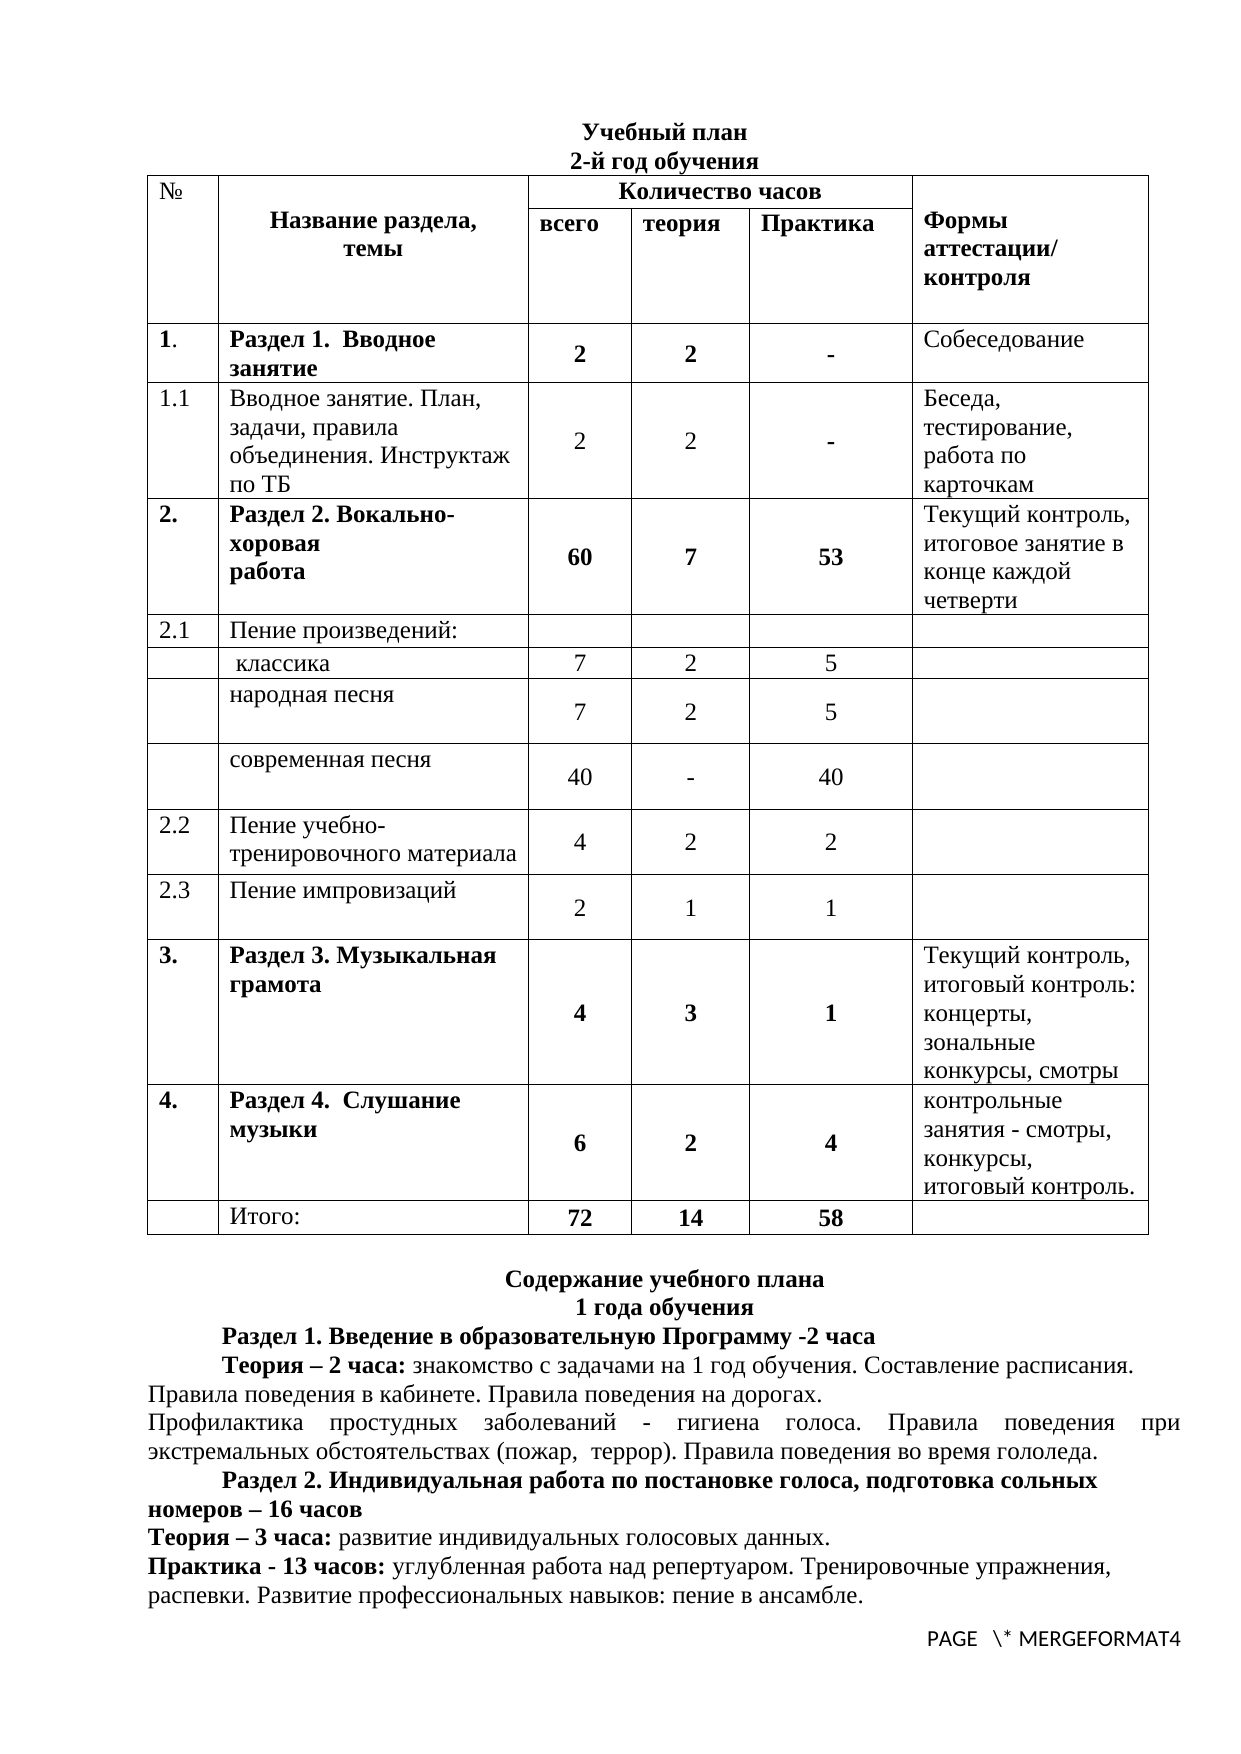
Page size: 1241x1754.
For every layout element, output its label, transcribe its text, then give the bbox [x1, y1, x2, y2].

text 2-й год обучения [148, 146, 1181, 175]
table_cell 4 [529, 940, 631, 1084]
table_cell современная песня [219, 744, 528, 809]
table_cell Вводное занятие. План, задачи, правила объединения. Инструктаж по ТБ [219, 383, 528, 498]
table_cell 2 [529, 875, 631, 939]
table_cell Пение произведений: [219, 615, 528, 647]
table_cell [913, 875, 1148, 939]
table_cell народная песня [219, 679, 528, 743]
table_cell Текущий контроль, итоговый контроль: концерты, зональные конкурсы, смотры [913, 940, 1148, 1084]
table_cell всего [529, 209, 631, 323]
table_cell 3. [148, 940, 218, 1084]
text Профилактика простудных заболеваний - гигиена голоса. Правила поведения при экстремальных обстоятельствах (пожар, террор). Правила поведения во время гололеда. [148, 1407, 1181, 1465]
table_cell [529, 615, 631, 647]
table_cell [913, 679, 1148, 743]
table_cell Собеседование [913, 324, 1148, 382]
table_cell [913, 810, 1148, 874]
table_cell 2.2 [148, 810, 218, 874]
table_cell 2 [632, 810, 749, 874]
table_cell Итого: [219, 1201, 528, 1234]
table_header № [148, 176, 218, 323]
text Раздел 2. Индивидуальная работа по постановке голоса, подготовка сольных номеров – 16 часов [148, 1465, 1181, 1522]
table_cell 53 [750, 499, 912, 614]
table_cell 2 [632, 324, 749, 382]
table_cell [913, 744, 1148, 809]
table_cell 7 [632, 499, 749, 614]
table_cell Текущий контроль, итоговое занятие в конце каждой четверти [913, 499, 1148, 614]
text Содержание учебного плана [148, 1264, 1181, 1292]
table_cell 2. [148, 499, 218, 614]
table_cell классика [219, 648, 528, 678]
table_cell 60 [529, 499, 631, 614]
table_cell - [632, 744, 749, 809]
table_cell 40 [750, 744, 912, 809]
table_cell Беседа, тестирование, работа по карточкам [913, 383, 1148, 498]
table_cell - [750, 324, 912, 382]
table_cell 2 [750, 810, 912, 874]
text 1 года обучения [148, 1292, 1181, 1321]
table_cell [750, 615, 912, 647]
table_cell 1. [148, 324, 218, 382]
table_header Количество часов [529, 176, 912, 207]
table_cell [148, 648, 218, 678]
table_cell 2 [632, 648, 749, 678]
table_cell 6 [529, 1085, 631, 1200]
table_cell 72 [529, 1201, 631, 1234]
table_cell 5 [750, 648, 912, 678]
table_cell [913, 1201, 1148, 1234]
table_cell [913, 615, 1148, 647]
table_cell 1 [750, 940, 912, 1084]
table_cell Раздел 4. Слушание музыки [219, 1085, 528, 1200]
table_cell [148, 744, 218, 809]
table_cell 5 [750, 679, 912, 743]
table_cell 1 [632, 875, 749, 939]
table_header Формы аттестации/ контроля [913, 176, 1148, 323]
table_cell 2.1 [148, 615, 218, 647]
text Теория – 3 часа: развитие индивидуальных голосовых данных. [148, 1522, 1181, 1551]
text Учебный план [148, 117, 1181, 146]
table_cell 2 [632, 679, 749, 743]
table_header Название раздела, темы [219, 176, 528, 323]
table_cell теория [632, 209, 749, 323]
table_cell [148, 679, 218, 743]
table_cell Пение учебно-тренировочного материала [219, 810, 528, 874]
table_cell 2 [529, 324, 631, 382]
table_cell [632, 615, 749, 647]
table_cell 40 [529, 744, 631, 809]
table_cell контрольные занятия - смотры, конкурсы, итоговый контроль. [913, 1085, 1148, 1200]
table_cell 7 [529, 679, 631, 743]
table_cell 1 [750, 875, 912, 939]
table_cell 4 [529, 810, 631, 874]
text Раздел 1. Введение в образовательную Программу -2 часа [148, 1321, 1181, 1350]
table_cell Пение импровизаций [219, 875, 528, 939]
table_cell 4. [148, 1085, 218, 1200]
table_cell 2 [529, 383, 631, 498]
text Теория – 2 часа: знакомство с задачами на 1 год обучения. Составление расписания. Правила поведения в кабинете. Правила поведения на дорогах. [148, 1350, 1181, 1407]
table_cell 2.3 [148, 875, 218, 939]
table_cell Раздел 2. Вокально-хоровая работа [219, 499, 528, 614]
table_cell Раздел 3. Музыкальная грамота [219, 940, 528, 1084]
text Практика - 13 часов: углубленная работа над репертуаром. Тренировочные упражнения, распевки. Развитие профессиональных навыков: пение в ансамбле. [148, 1551, 1181, 1609]
table_cell 3 [632, 940, 749, 1084]
table_cell Практика [750, 209, 912, 323]
table_cell Раздел 1. Вводное занятие [219, 324, 528, 382]
table_cell 4 [750, 1085, 912, 1200]
table_cell 7 [529, 648, 631, 678]
table_cell 2 [632, 1085, 749, 1200]
table_cell 2 [632, 383, 749, 498]
table_cell - [750, 383, 912, 498]
table_cell [148, 1201, 218, 1234]
table_cell 1.1 [148, 383, 218, 498]
table_cell 14 [632, 1201, 749, 1234]
table_cell [913, 648, 1148, 678]
table_cell 58 [750, 1201, 912, 1234]
